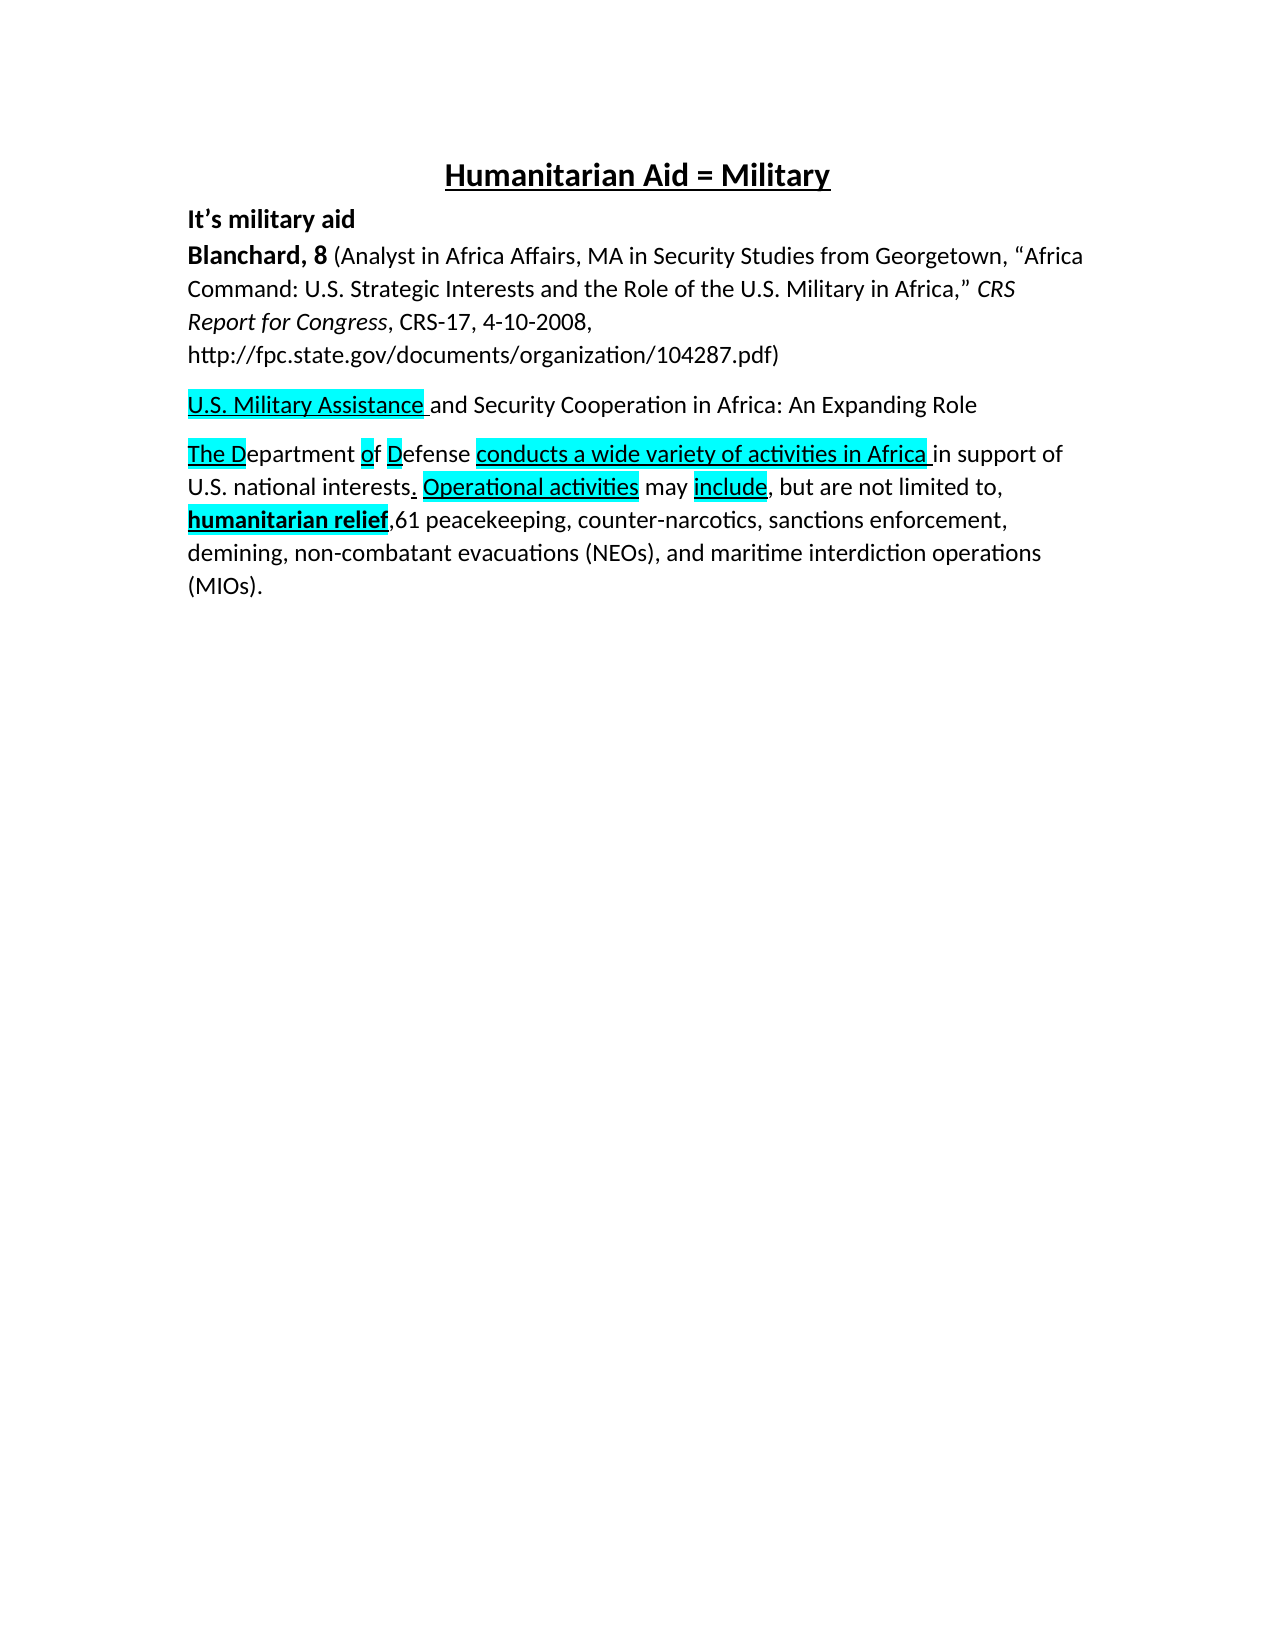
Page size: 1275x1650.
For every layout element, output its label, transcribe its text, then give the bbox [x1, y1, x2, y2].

text The Department of Defense conducts a wide variety of activities in Africa in support of U.S. national interests. Operational activities may include, but are not limited to, humanitarian relief,61 peacekeeping, counter-narcotics, sanctions enforcement, demining, non-combatant evacuations (NEOs), and maritime interdiction operations (MIOs). [187, 438, 1087, 601]
subtitle Humanitarian Aid = Military [187, 154, 1087, 195]
text U.S. Military Assistance and Security Cooperation in Africa: An Expanding Role [424, 389, 1087, 419]
subtitle It’s military aid [187, 202, 1087, 235]
text Blanchard, 8 (Analyst in Africa Affairs, MA in Security Studies from Georgetown, “Africa Command: U.S. Strategic Interests and the Role of the U.S. Military in Africa,” CRS Report for Congress, CRS-17, 4-10-2008, http://fpc.state.gov/documents/organization/104287.pdf) [187, 238, 1087, 370]
